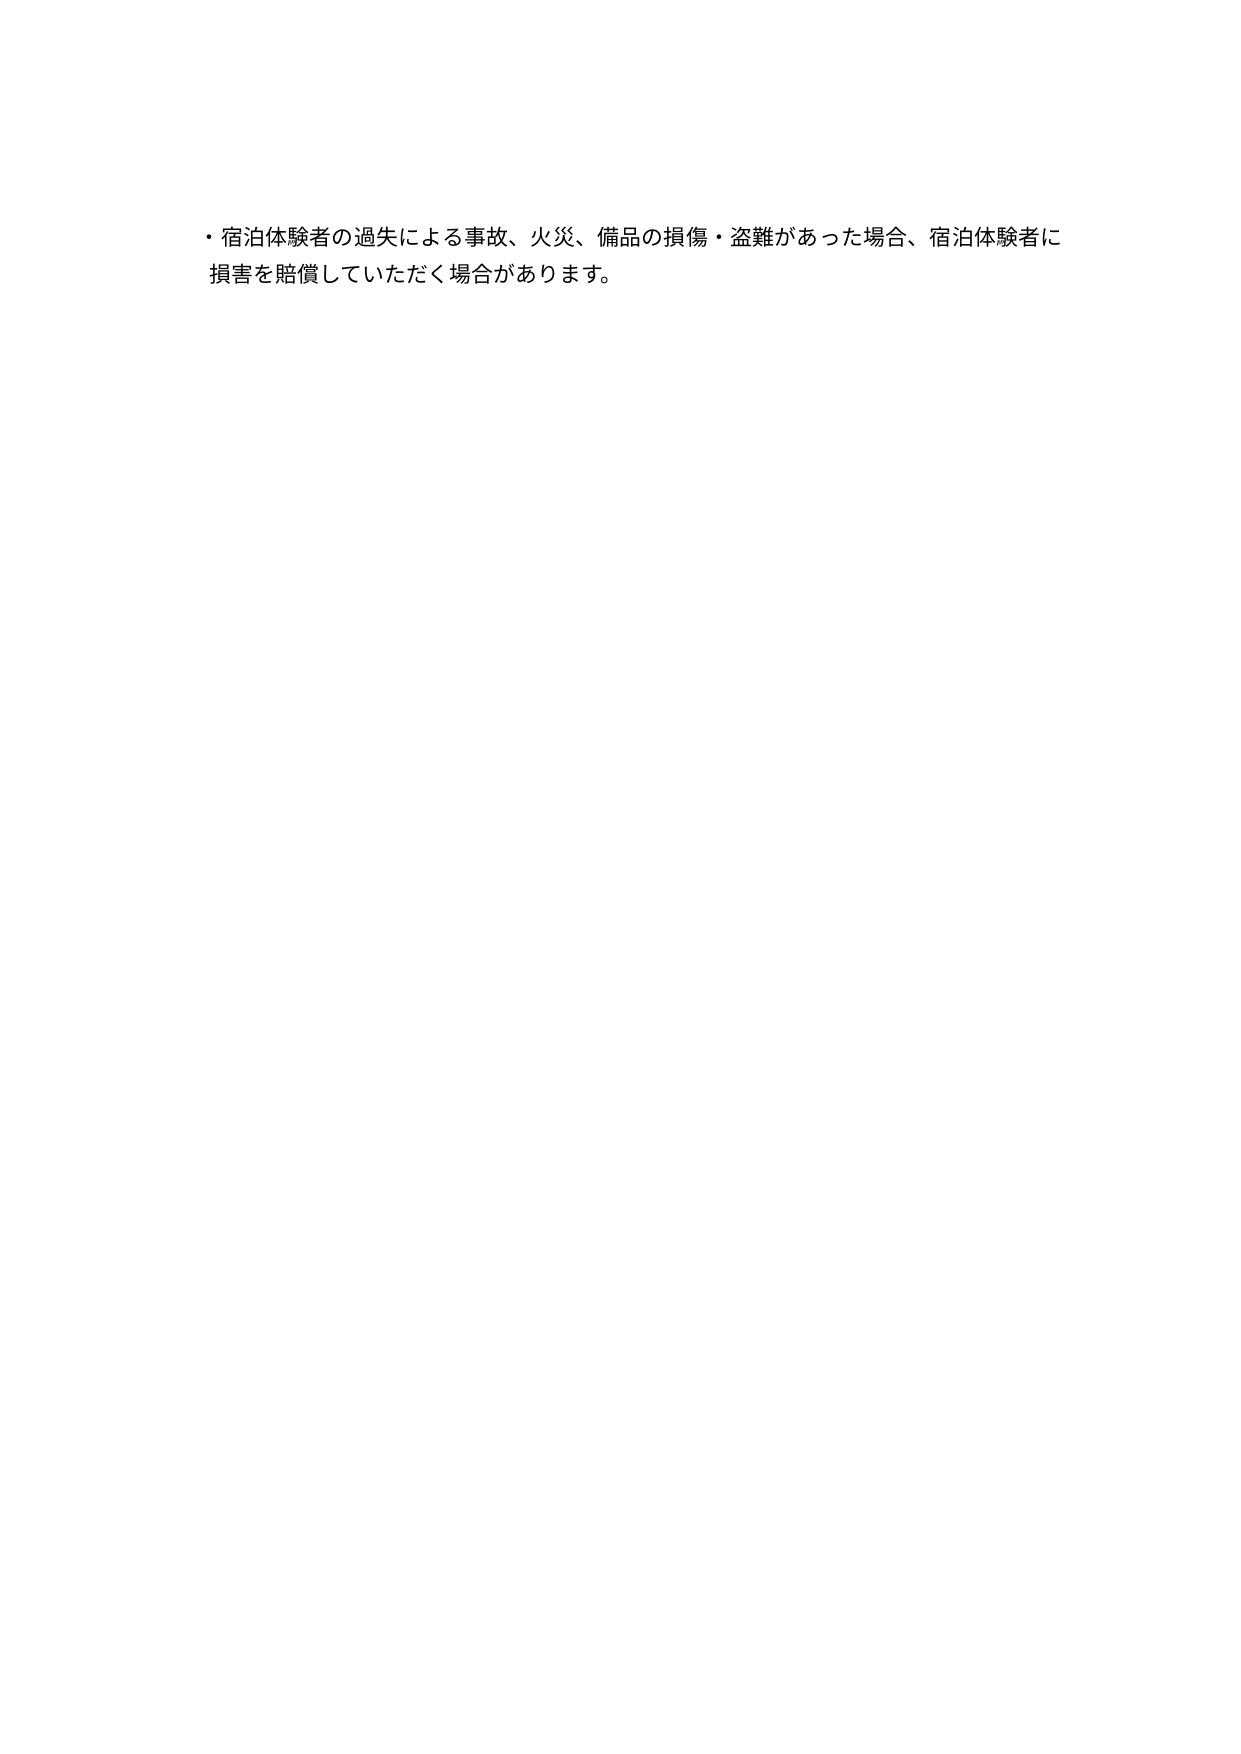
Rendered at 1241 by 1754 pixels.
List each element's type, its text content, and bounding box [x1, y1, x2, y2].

text ・宿泊体験者の過失による事故、火災、備品の損傷・盗難があった場合、宿泊体験者に損害を賠償していただく場合があります。 [199, 217, 1063, 292]
